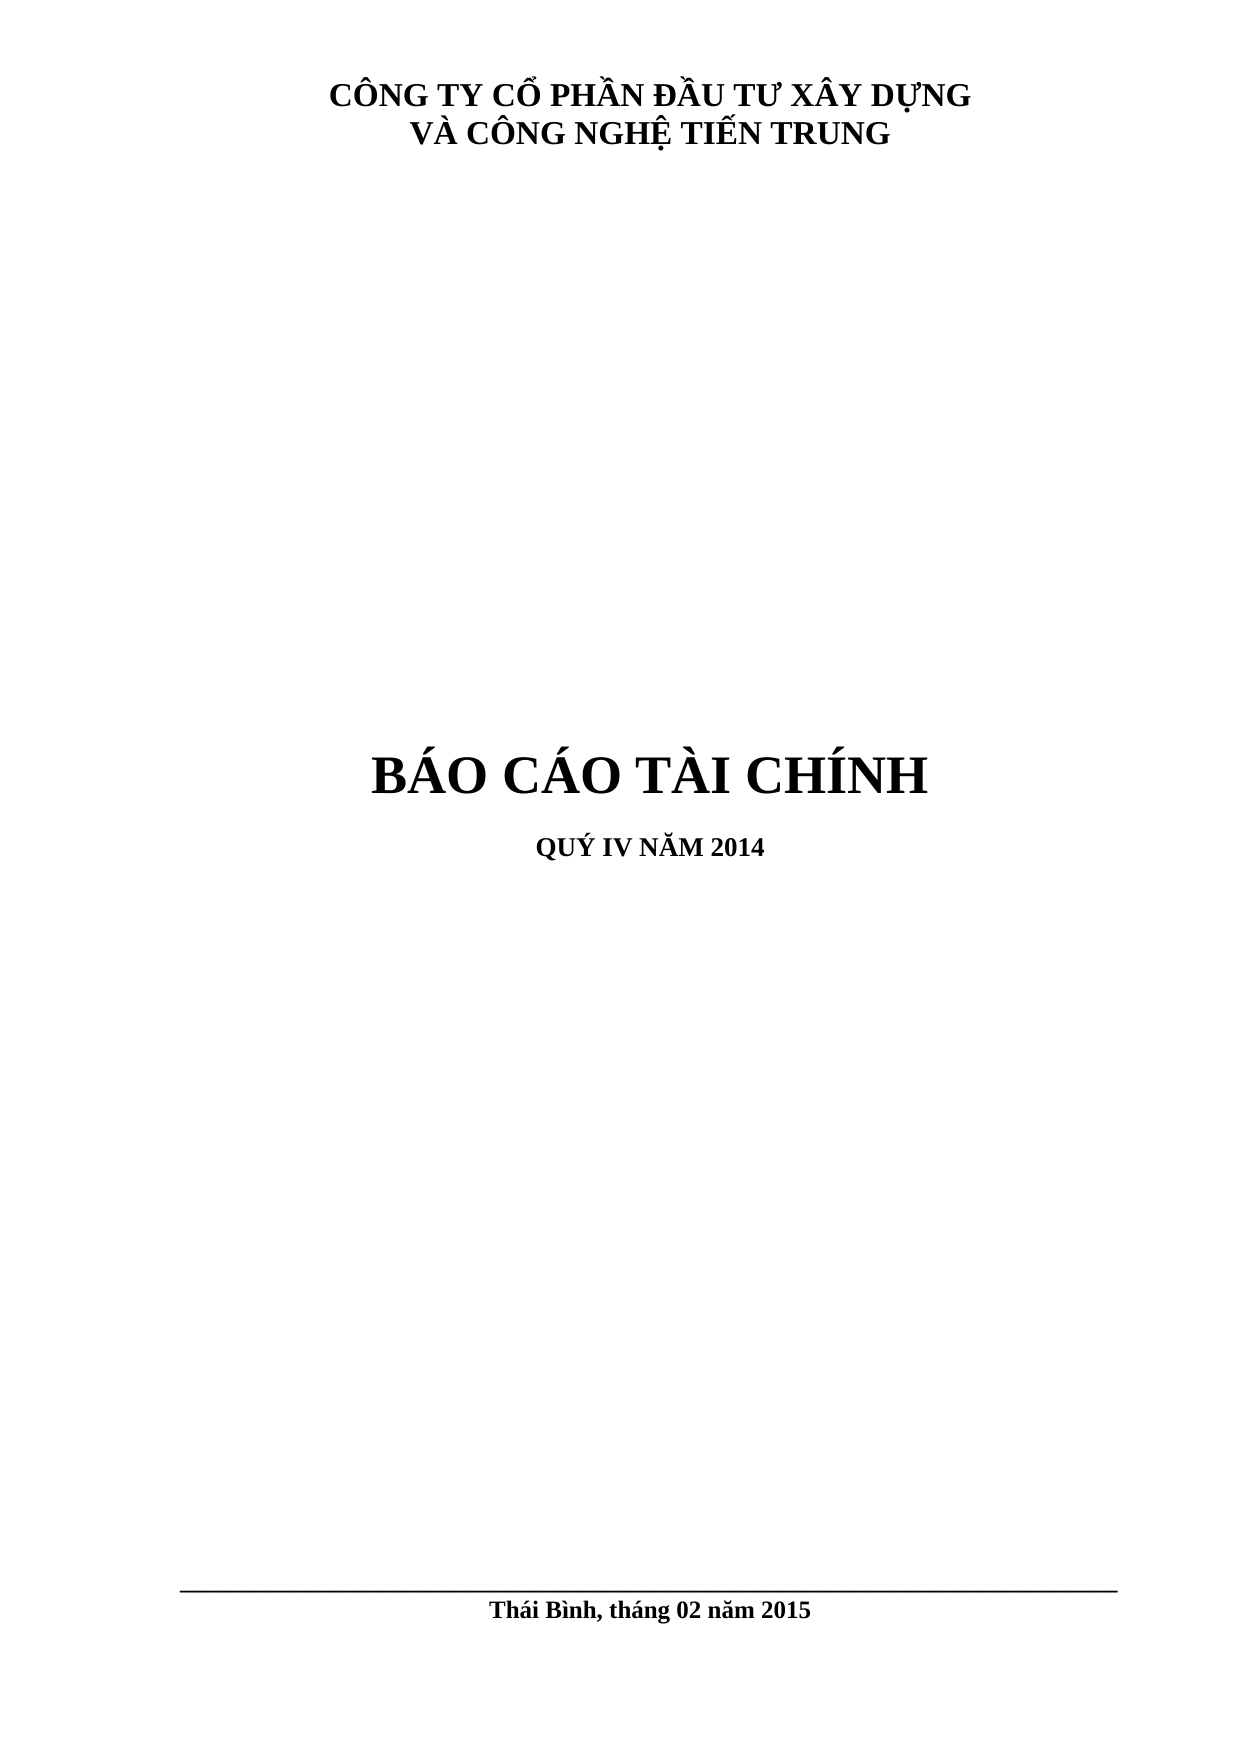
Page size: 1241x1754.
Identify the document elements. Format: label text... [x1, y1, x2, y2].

text BÁO CÁO TÀI CHÍNH [180, 743, 1120, 806]
text ___________________________________________________________________________ [180, 1566, 1120, 1595]
text CÔNG TY CỔ PHẦN ĐẦU TƯ XÂY DỰNG [180, 75, 1120, 113]
text Thái Bình, tháng 02 năm 2015 [180, 1595, 1120, 1624]
text VÀ CÔNG NGHỆ TIẾN TRUNG [180, 113, 1120, 152]
text QUÝ IV NĂM 2014 [180, 831, 1120, 862]
